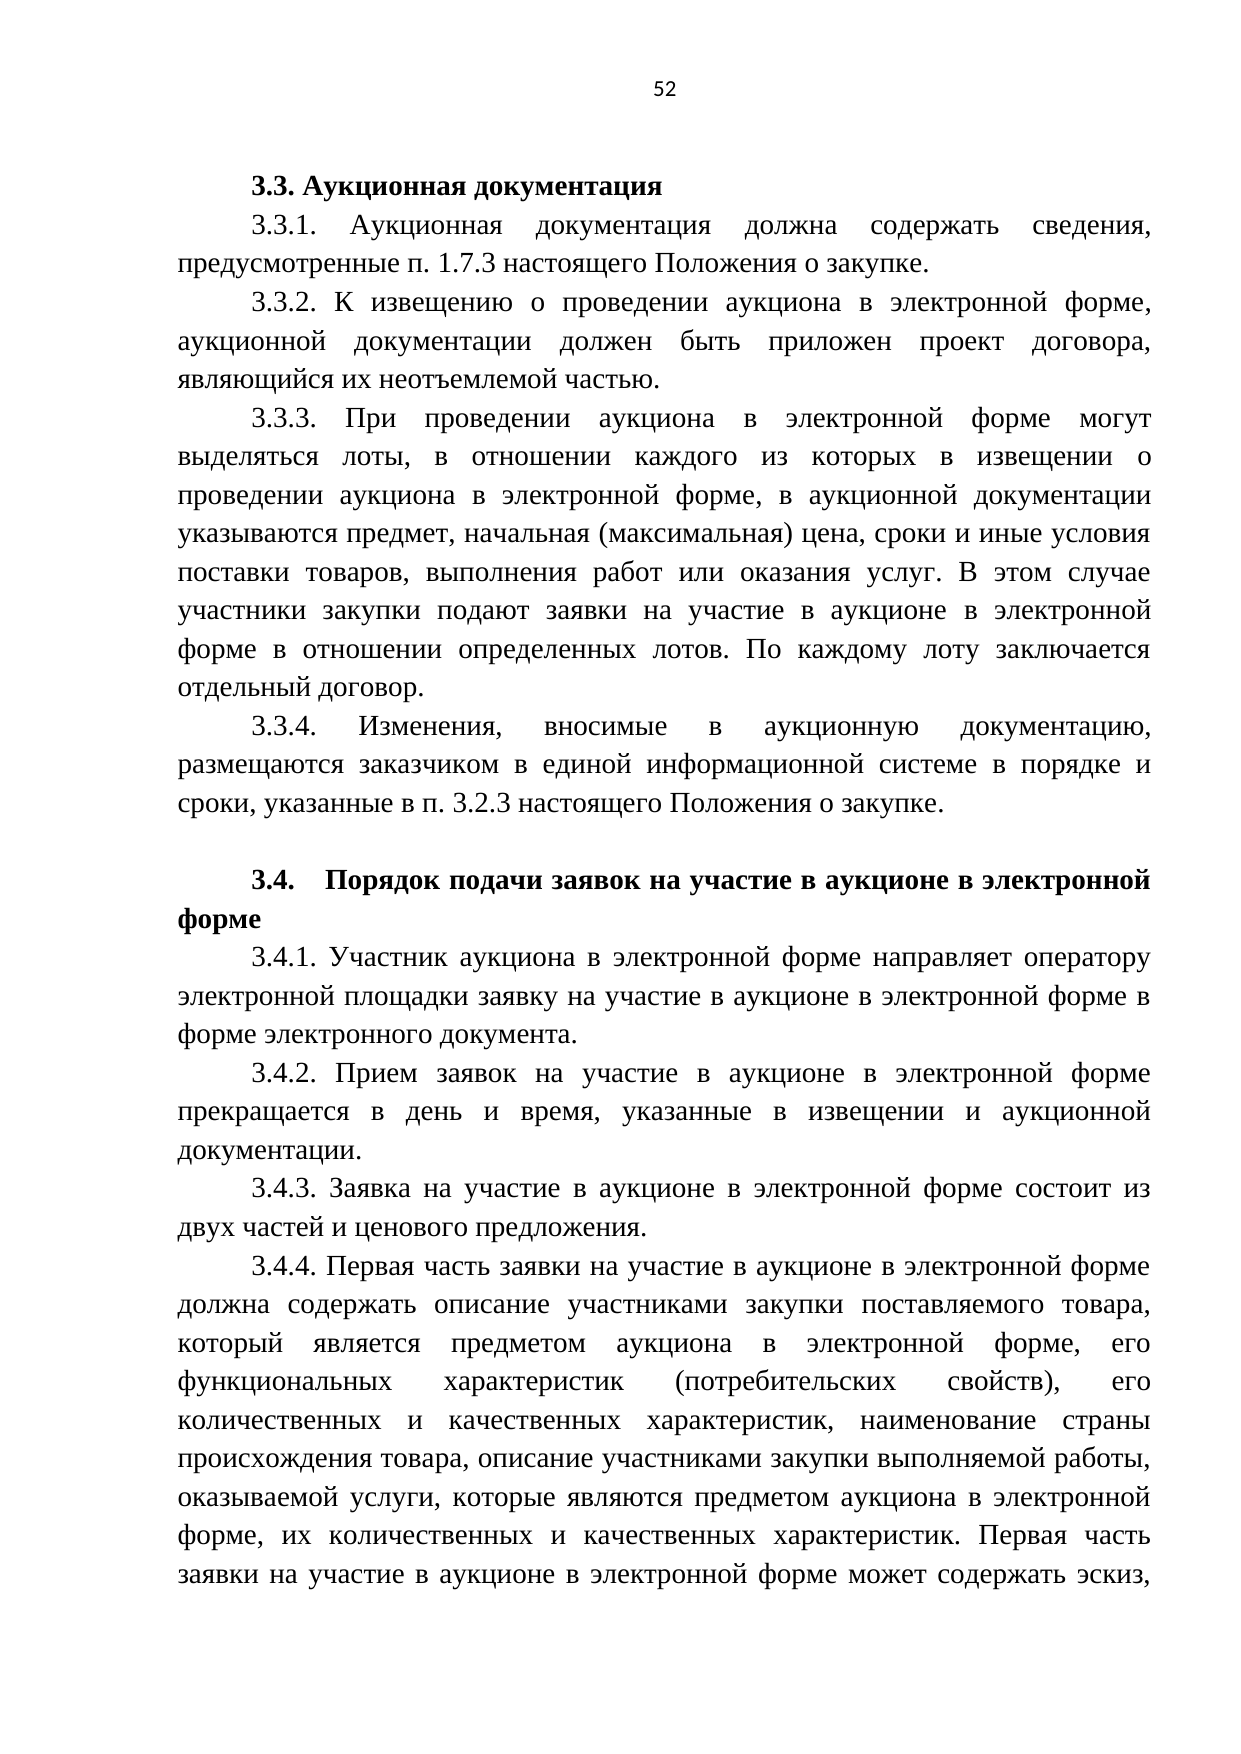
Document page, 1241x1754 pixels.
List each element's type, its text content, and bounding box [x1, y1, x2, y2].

list Порядок подачи заявок на участие в аукционе в электронной форме [177, 862, 1152, 934]
text 3.3.4. Изменения, вносимые в аукционную документацию, размещаются заказчиком в единой информационной системе в порядке и сроки, указанные в п. 3.2.3 настоящего Положения о закупке. [177, 708, 1152, 819]
text 3.3.2. К извещению о проведении аукциона в электронной форме, аукционной документации должен быть приложен проект договора, являющийся их неотъемлемой частью. [177, 284, 1152, 395]
text 3.4.2. Прием заявок на участие в аукционе в электронной форме прекращается в день и время, указанные в извещении и аукционной документации. [177, 1055, 1152, 1166]
text 3.3.1. Аукционная документация должна содержать сведения, предусмотренные п. 1.7.3 настоящего Положения о закупке. [177, 207, 1152, 279]
text 3.3. Аукционная документация [177, 168, 1152, 202]
text 3.4.3. Заявка на участие в аукционе в электронной форме состоит из двух частей и ценового предложения. [177, 1171, 1152, 1243]
text 3.3.3. При проведении аукциона в электронной форме могут выделяться лоты, в отношении каждого из которых в извещении о проведении аукциона в электронной форме, в аукционной документации указываются предмет, начальная (максимальная) цена, сроки и иные условия поставки товаров, выполнения работ или оказания услуг. В этом случае участники закупки подают заявки на участие в аукционе в электронной форме в отношении определенных лотов. По каждому лоту заключается отдельный договор. [177, 400, 1152, 703]
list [177, 1248, 1152, 1589]
text 3.4.1. Участник аукциона в электронной форме направляет оператору электронной площадки заявку на участие в аукционе в электронной форме в форме электронного документа. [177, 939, 1152, 1050]
